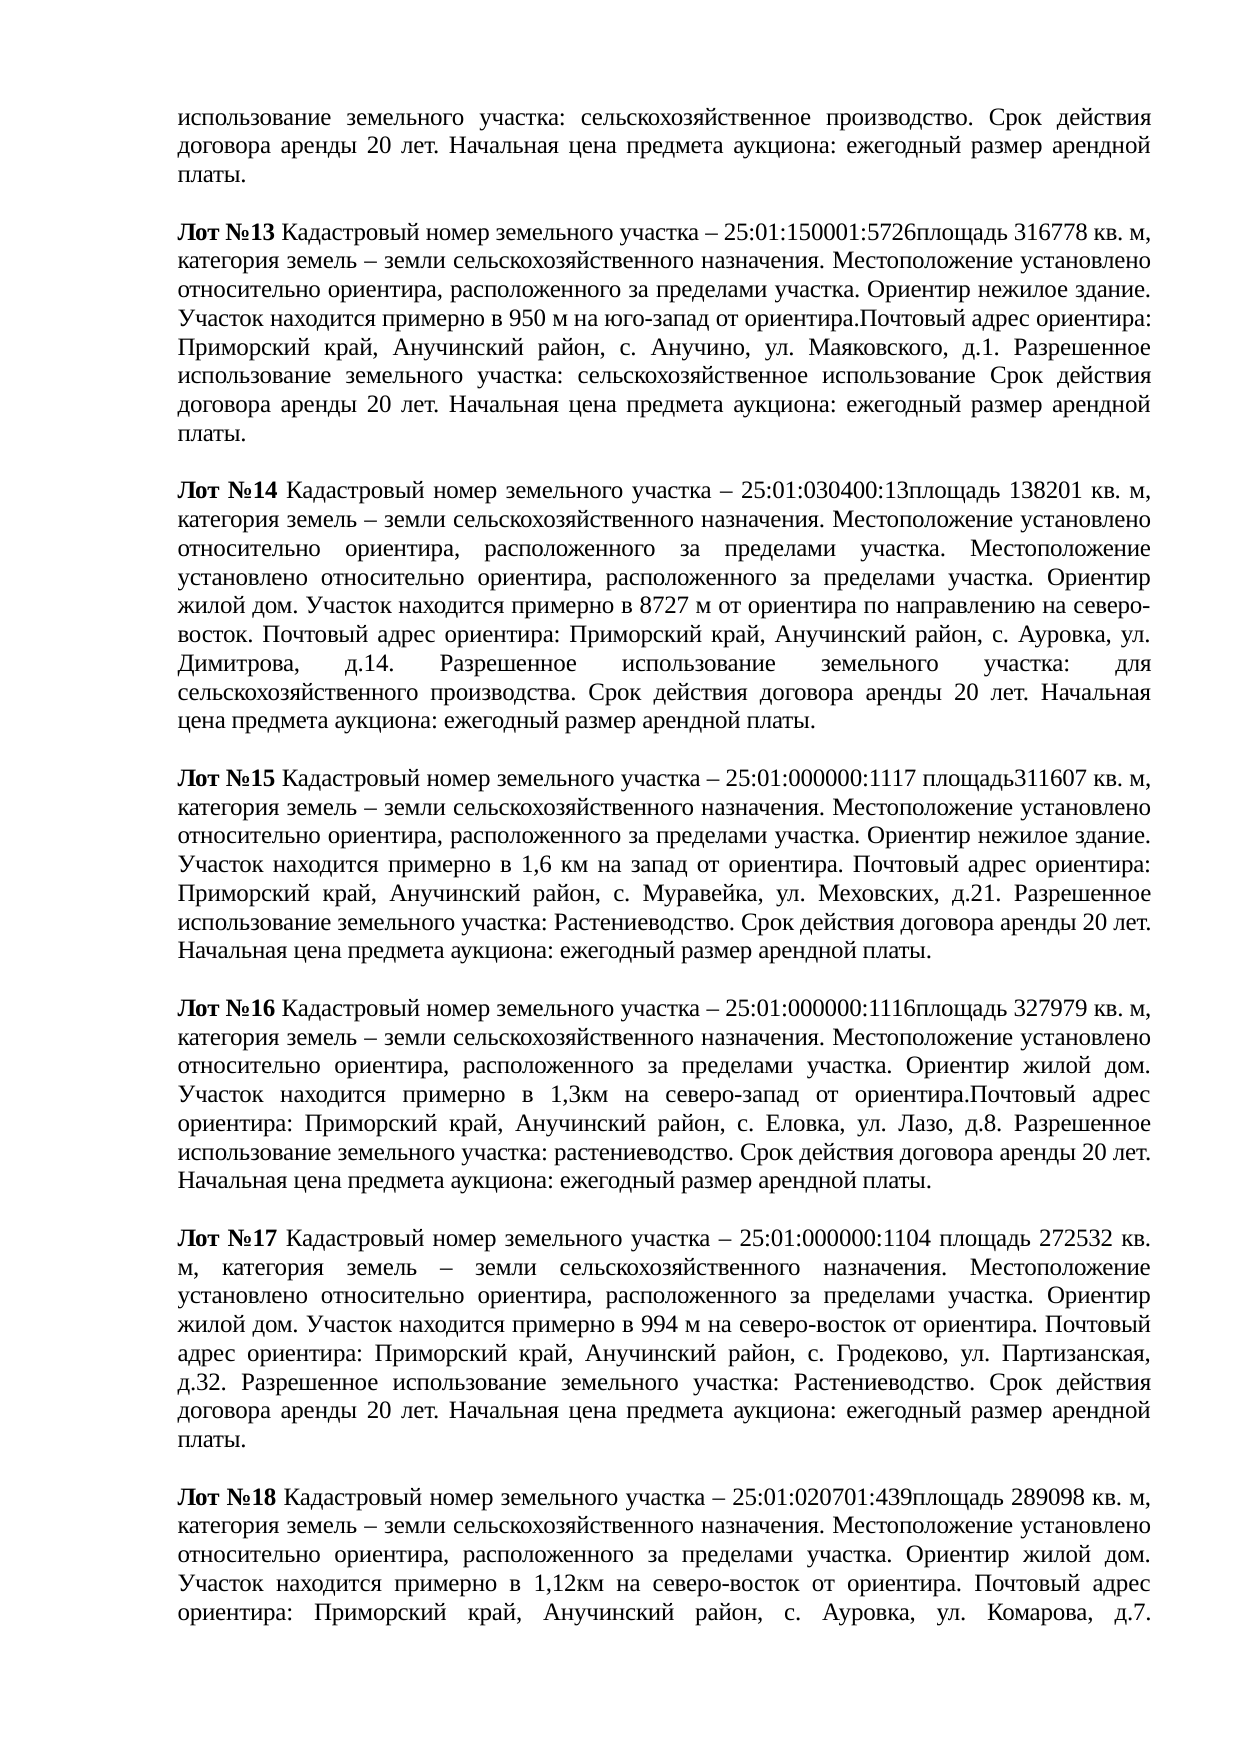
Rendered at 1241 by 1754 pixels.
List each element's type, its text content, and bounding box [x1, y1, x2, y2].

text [177, 102, 1152, 188]
text Лот №13 Кадастровый номер земельного участка – 25:01:150001:5726площадь 316778 кв. м, категория земель – земли сельскохозяйственного назначения. Местоположение установлено относительно ориентира, расположенного за пределами участка. Ориентир нежилое здание. Участок находится примерно в 950 м на юго-запад от ориентира.Почтовый адрес ориентира: Приморский край, Анучинский район, с. Анучино, ул. Маяковского, д.1. Разрешенное использование земельного участка: сельскохозяйственное использование Срок действия договора аренды 20 лет. Начальная цена предмета аукциона: ежегодный размер арендной платы. [177, 217, 1152, 447]
text Лот №14 Кадастровый номер земельного участка – 25:01:030400:13площадь 138201 кв. м, категория земель – земли сельскохозяйственного назначения. Местоположение установлено относительно ориентира, расположенного за пределами участка. Местоположение установлено относительно ориентира, расположенного за пределами участка. Ориентир жилой дом. Участок находится примерно в 8727 м от ориентира по направлению на северо-восток. Почтовый адрес ориентира: Приморский край, Анучинский район, с. Ауровка, ул. Димитрова, д.14. Разрешенное использование земельного участка: для сельскохозяйственного производства. Срок действия договора аренды 20 лет. Начальная цена предмета аукциона: ежегодный размер арендной платы. [177, 476, 1152, 734]
text Лот №15 Кадастровый номер земельного участка – 25:01:000000:1117 площадь311607 кв. м, категория земель – земли сельскохозяйственного назначения. Местоположение установлено относительно ориентира, расположенного за пределами участка. Ориентир нежилое здание. Участок находится примерно в 1,6 км на запад от ориентира. Почтовый адрес ориентира: Приморский край, Анучинский район, с. Муравейка, ул. Меховских, д.21. Разрешенное использование земельного участка: Растениеводство. Срок действия договора аренды 20 лет. Начальная цена предмета аукциона: ежегодный размер арендной платы. [177, 763, 1152, 964]
text Лот №17 Кадастровый номер земельного участка – 25:01:000000:1104 площадь 272532 кв. м, категория земель – земли сельскохозяйственного назначения. Местоположение установлено относительно ориентира, расположенного за пределами участка. Ориентир жилой дом. Участок находится примерно в 994 м на северо-восток от ориентира. Почтовый адрес ориентира: Приморский край, Анучинский район, с. Гродеково, ул. Партизанская, д.32. Разрешенное использование земельного участка: Растениеводство. Срок действия договора аренды 20 лет. Начальная цена предмета аукциона: ежегодный размер арендной платы. [177, 1223, 1152, 1453]
text Лот №16 Кадастровый номер земельного участка – 25:01:000000:1116площадь 327979 кв. м, категория земель – земли сельскохозяйственного назначения. Местоположение установлено относительно ориентира, расположенного за пределами участка. Ориентир жилой дом. Участок находится примерно в 1,3км на северо-запад от ориентира.Почтовый адрес ориентира: Приморский край, Анучинский район, с. Еловка, ул. Лазо, д.8. Разрешенное использование земельного участка: растениеводство. Срок действия договора аренды 20 лет. Начальная цена предмета аукциона: ежегодный размер арендной платы. [177, 993, 1152, 1194]
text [177, 1482, 1152, 1626]
